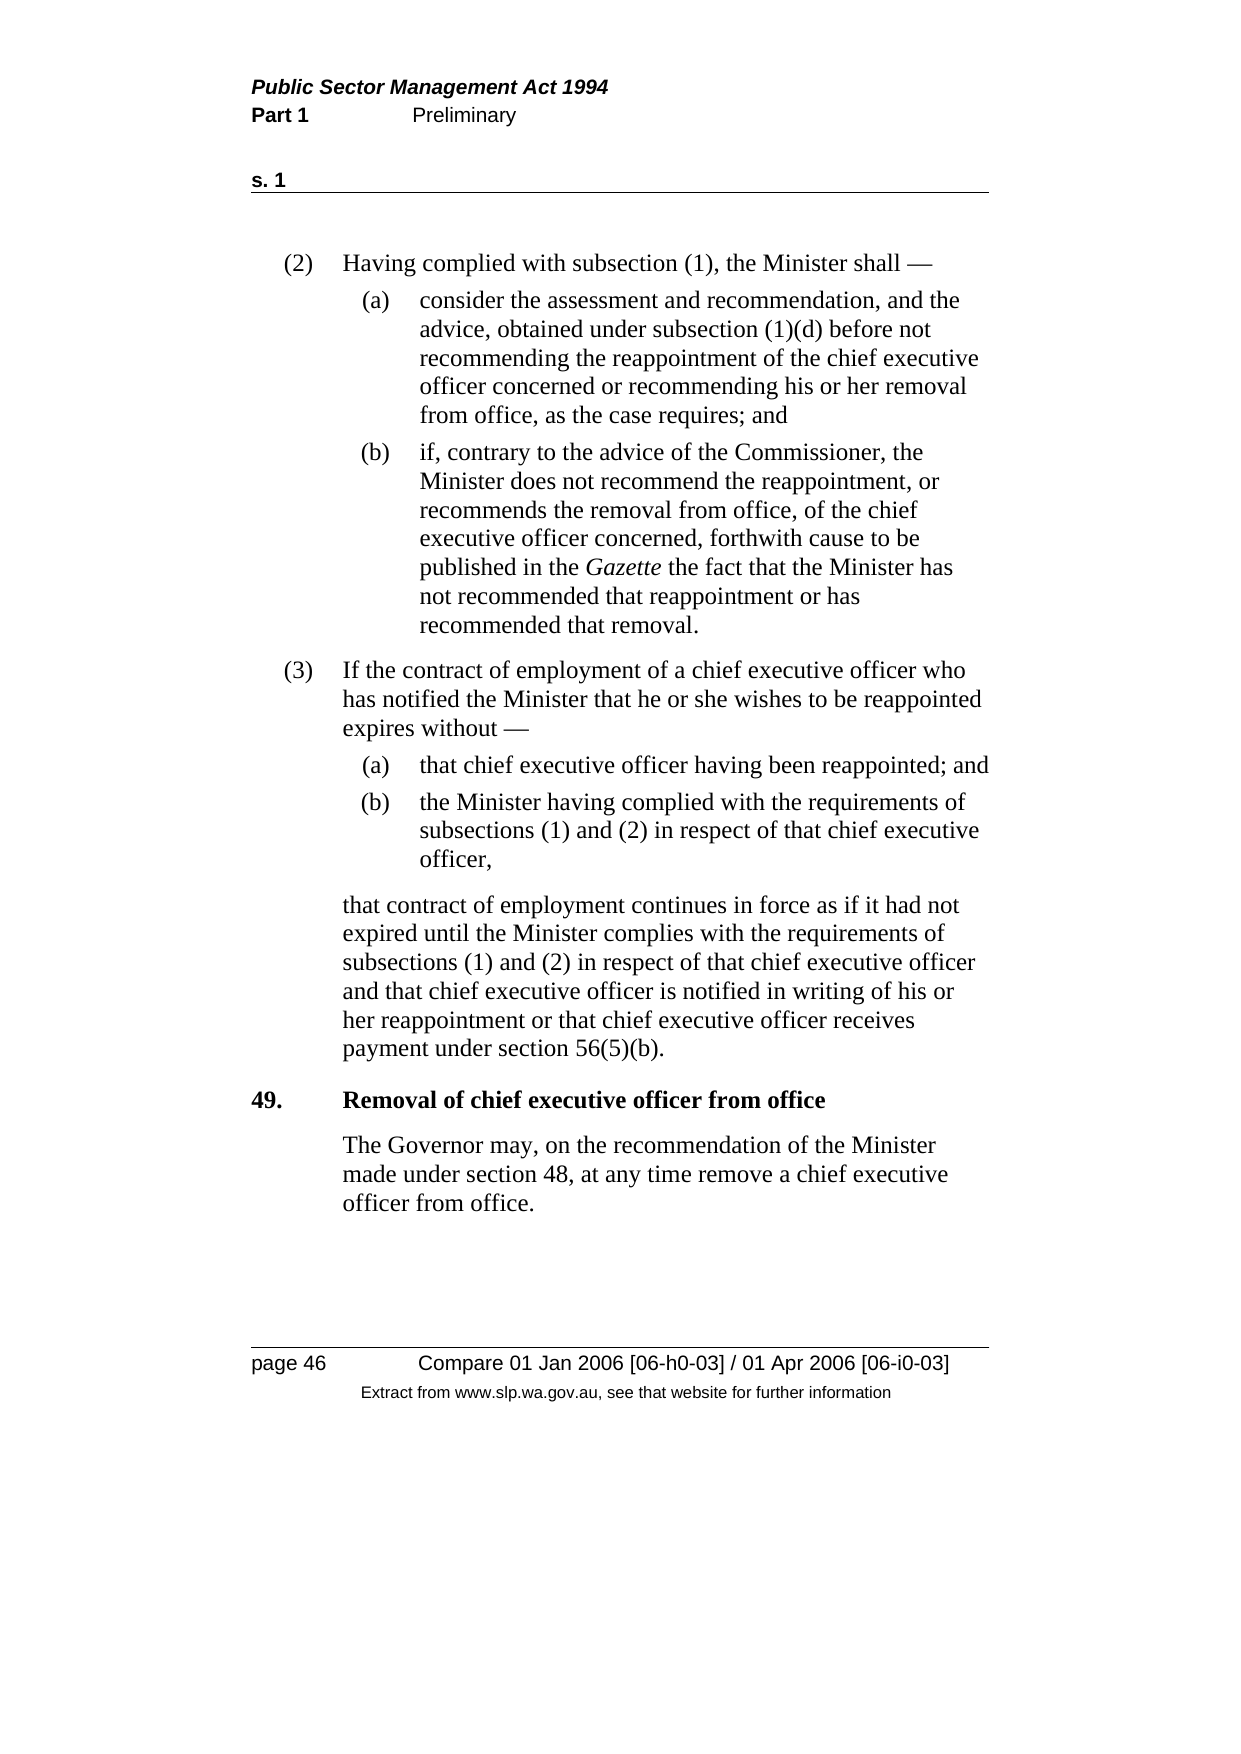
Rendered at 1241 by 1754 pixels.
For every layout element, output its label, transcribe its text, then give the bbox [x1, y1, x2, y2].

subtitle 49. Removal of chief executive officer from office [251, 1085, 989, 1114]
text (b) the Minister having complied with the requirements of subsections (1) and (2) in respect of that chief executive officer, [251, 787, 989, 873]
text (3) If the contract of employment of a chief executive officer who has notified the Minister that he or she wishes to be reappointed expires without — [251, 655, 989, 741]
text The Governor may, on the recommendation of the Minister made under section 48, at any time remove a chief executive officer from office. [251, 1131, 989, 1217]
text (2) Having complied with subsection (1), the Minister shall — [251, 248, 989, 277]
text (b) if, contrary to the advice of the Commissioner, the Minister does not recommend the reappointment, or recommends the removal from office, of the chief executive officer concerned, forthwith cause to be published in the Gazette the fact that the Minister has not recommended that reappointment or has recommended that removal. [251, 437, 989, 638]
text (a) consider the assessment and recommendation, and the advice, obtained under subsection (1)(d) before not recommending the reappointment of the chief executive officer concerned or recommending his or her removal from office, as the case requires; and [251, 285, 989, 429]
text that contract of employment continues in force as if it had not expired until the Minister complies with the requirements of subsections (1) and (2) in respect of that chief executive officer and that chief executive officer is notified in writing of his or her reappointment or that chief executive officer receives payment under section 56(5)(b). [251, 890, 989, 1062]
text (a) that chief executive officer having been reappointed; and [251, 750, 989, 778]
